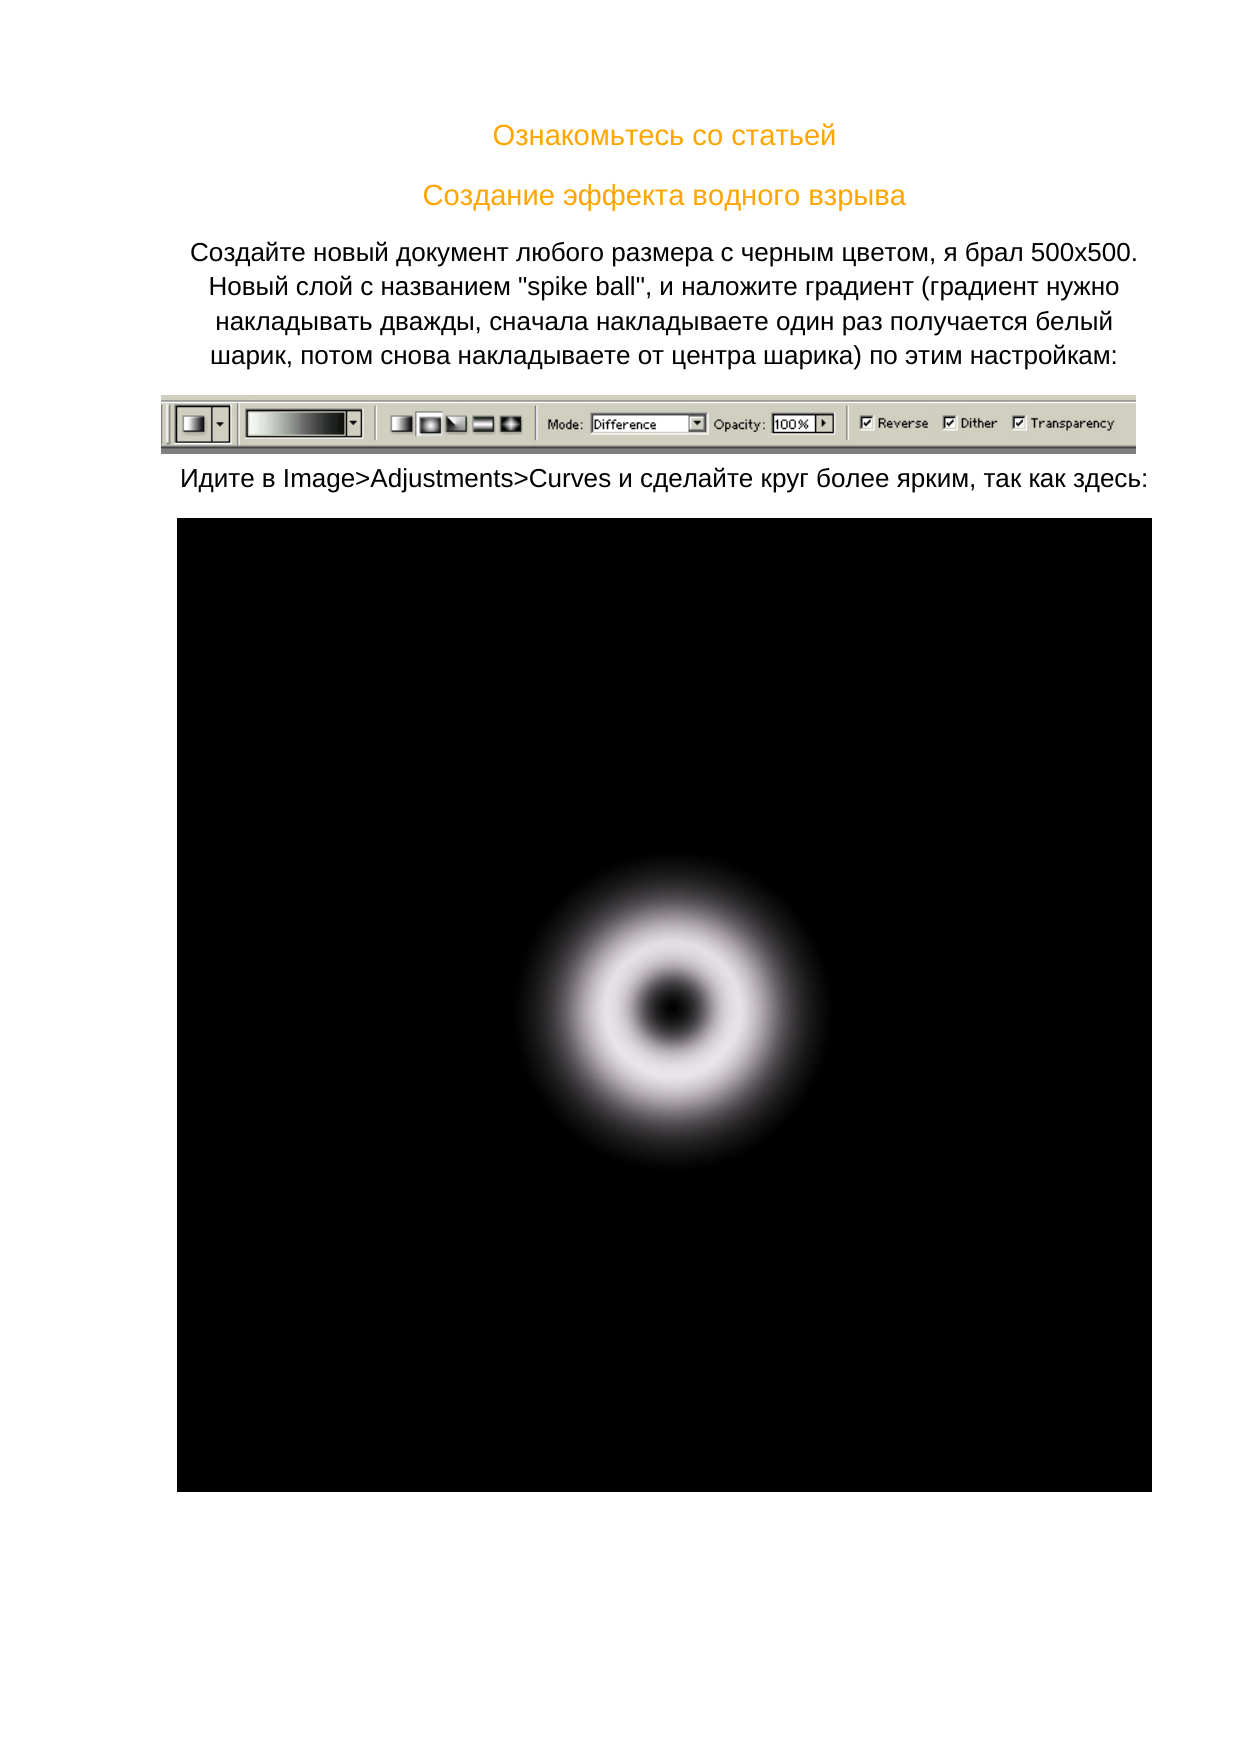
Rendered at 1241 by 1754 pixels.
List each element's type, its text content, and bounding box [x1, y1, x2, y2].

text Создайте новый документ любого размера с черным цветом, я брал 500х500. Новый слой с названием "spike ball", и наложите градиент (градиент нужно накладывать дважды, сначала накладываете один раз получается белый шарик, потом снова накладываете от центра шарика) по этим настройкам: Идите в Image>Adjustments>Curves и сделайте круг более ярким, так как здесь: [177, 237, 1152, 493]
text Ознакомьтесь со статьей [177, 118, 1152, 152]
text Создание эффекта водного взрыва [177, 177, 1152, 211]
picture [161, 395, 1136, 454]
picture [177, 518, 1152, 1492]
